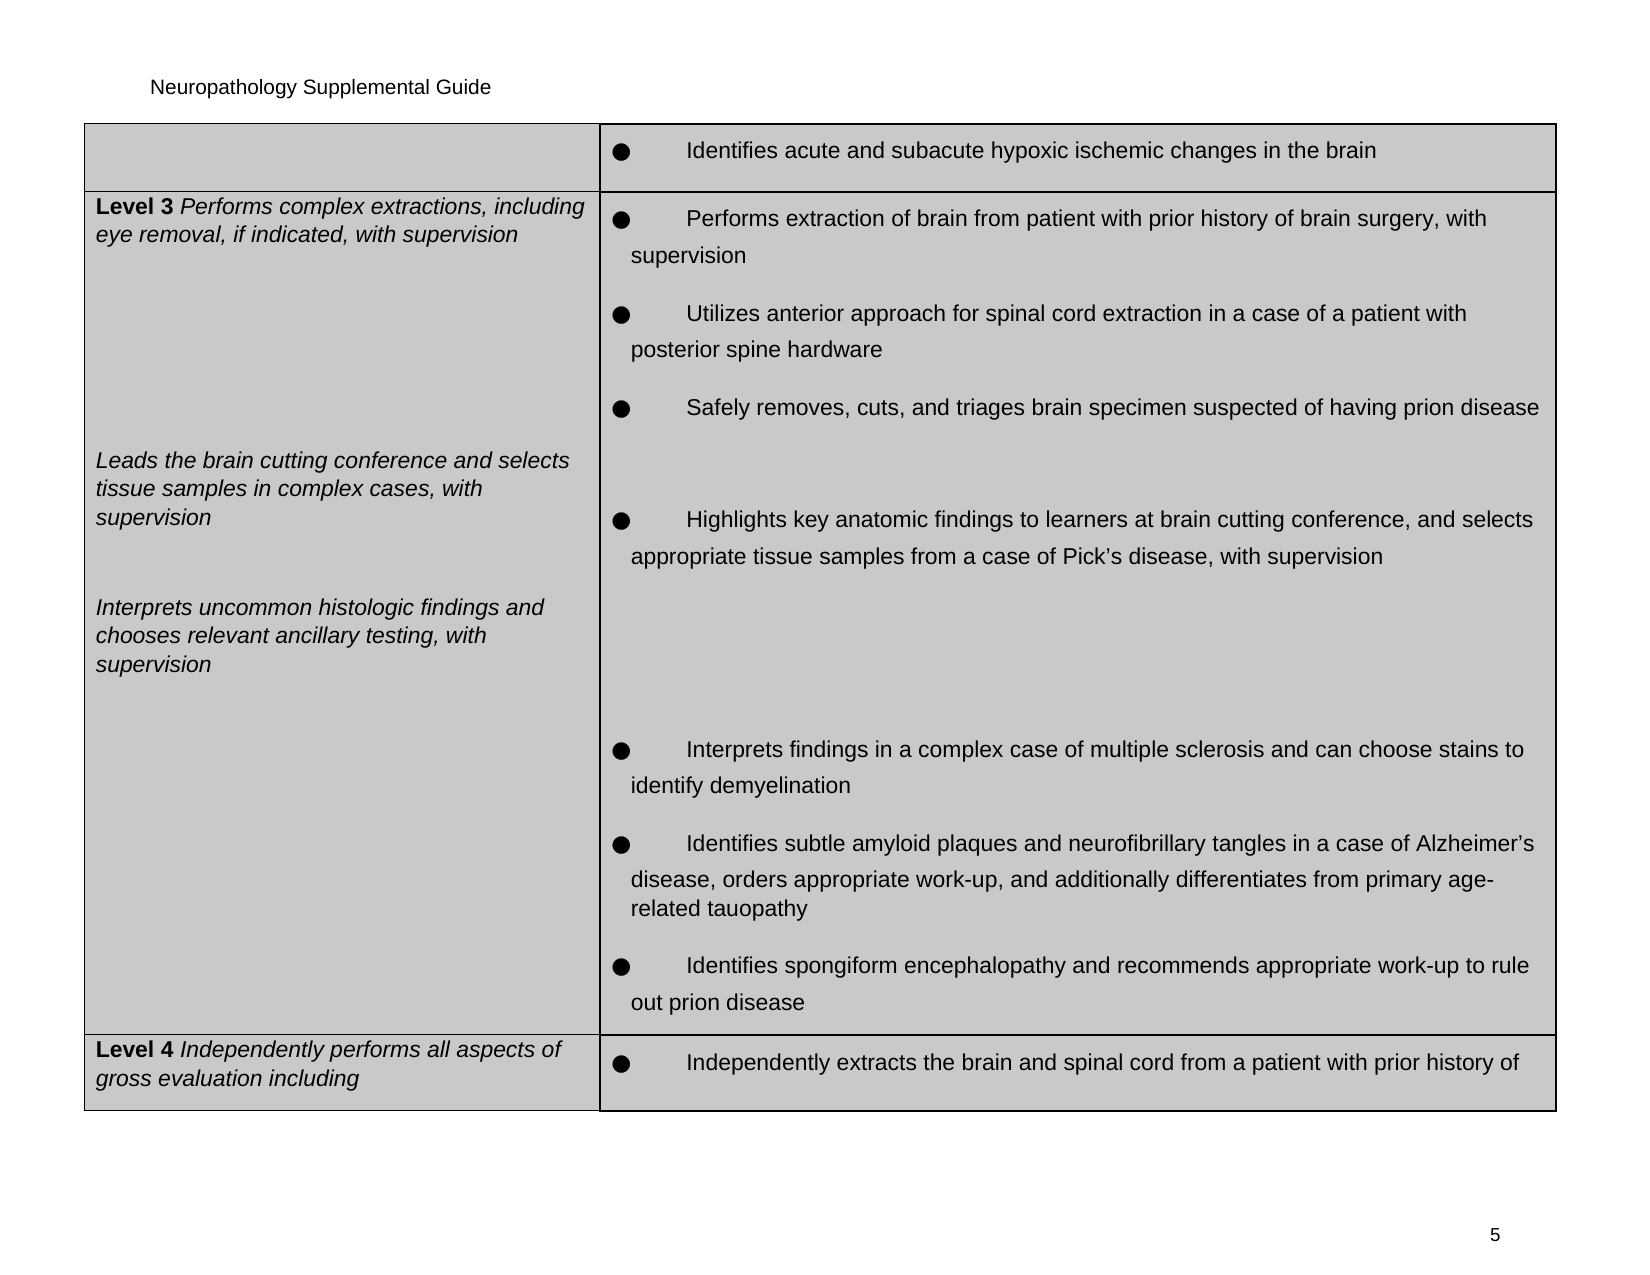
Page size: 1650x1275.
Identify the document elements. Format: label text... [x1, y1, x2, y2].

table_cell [85, 1035, 599, 1110]
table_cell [601, 1036, 1555, 1110]
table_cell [601, 125, 1555, 191]
table_cell Level 3 Performs complex extractions, including eye removal, if indicated, with supervision Leads the brain cutting conference and selects tissue samples in complex cases, with supervision Interprets uncommon histologic findings and chooses relevant ancillary testing, with supervision [85, 192, 599, 1034]
table_cell Performs extraction of brain from patient with prior history of brain surgery, with supervision Utilizes anterior approach for spinal cord extraction in a case of a patient with posterior spine hardware Safely removes, cuts, and triages brain specimen suspected of having prion disease Highlights key anatomic findings to learners at brain cutting conference, and selects appropriate tissue samples from a case of Pick’s disease, with supervision Interprets findings in a complex case of multiple sclerosis and can choose stains to identify demyelination Identifies subtle amyloid plaques and neurofibrillary tangles in a case of Alzheimer’s disease, orders appropriate work-up, and additionally differentiates from primary age-related tauopathy Identifies spongiform encephalopathy and recommends appropriate work-up to rule out prion disease [601, 193, 1555, 1034]
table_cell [85, 124, 599, 191]
